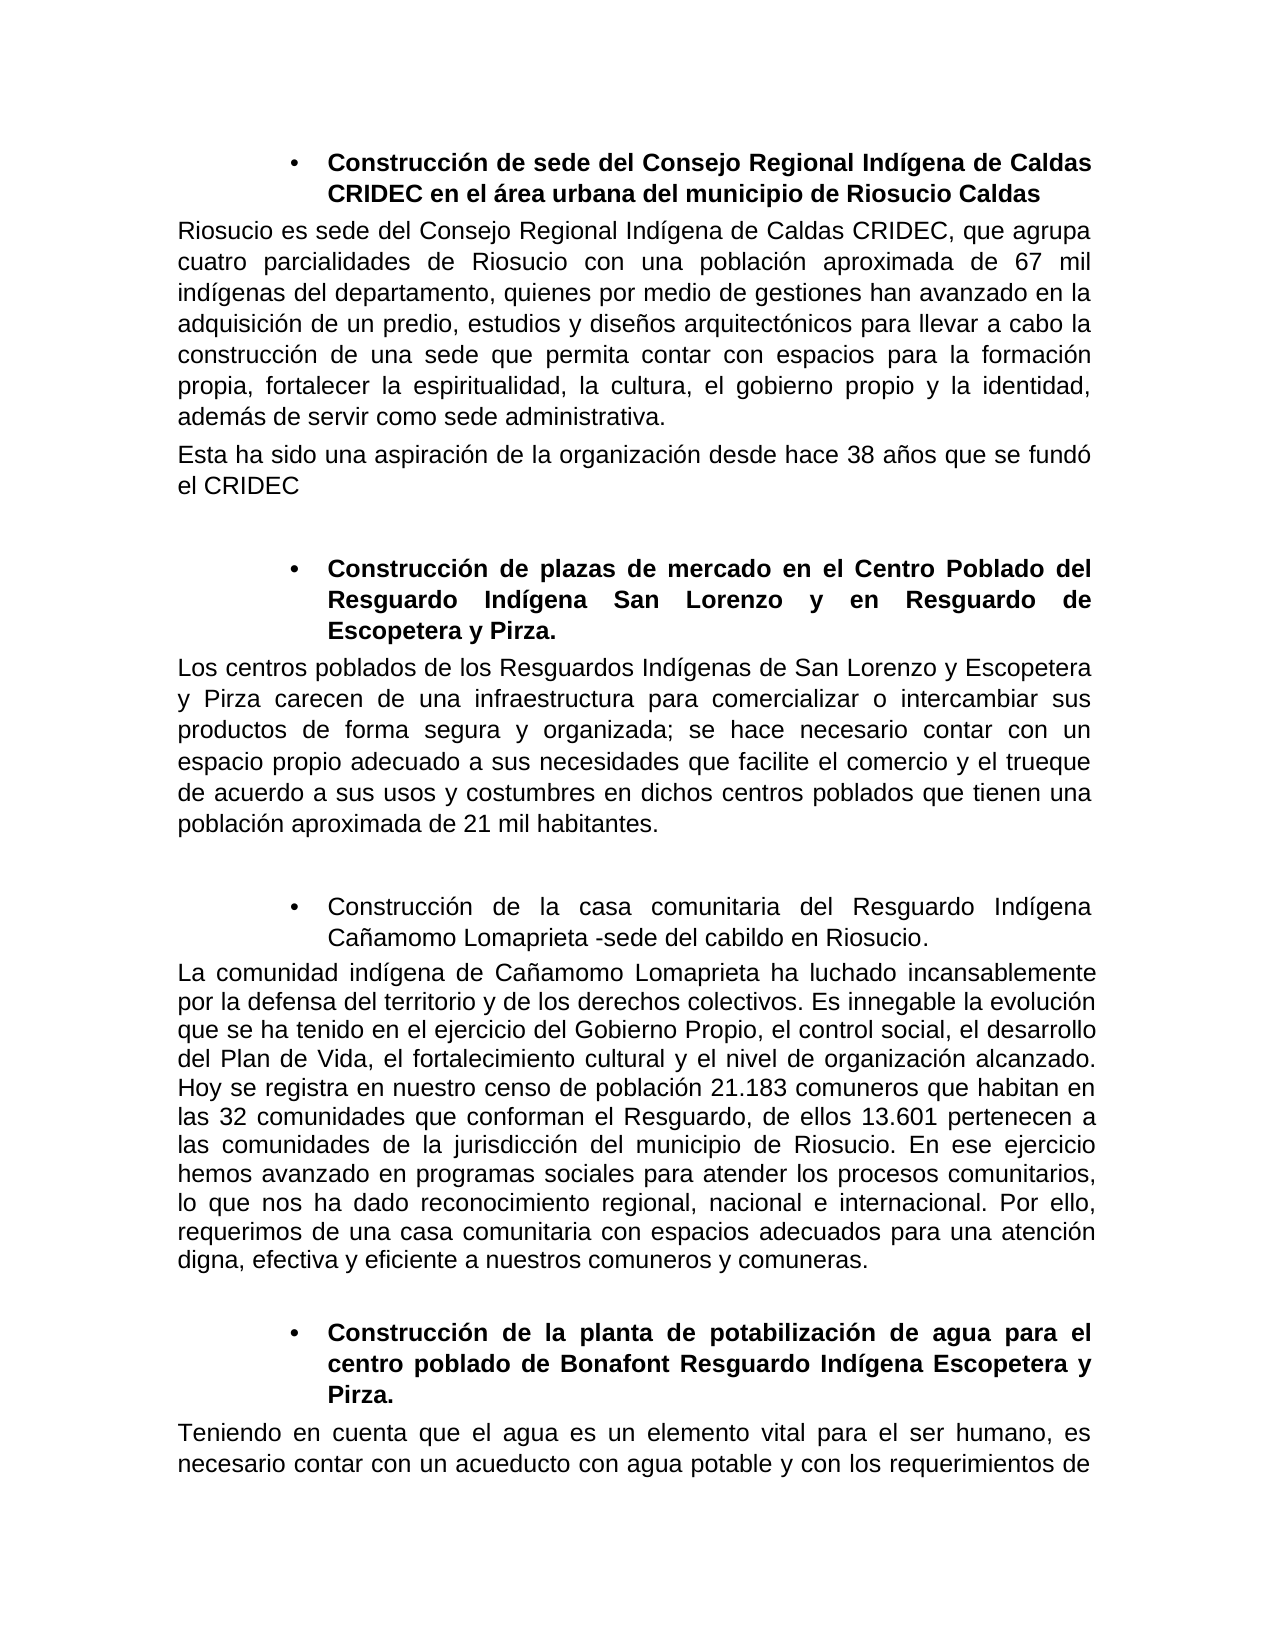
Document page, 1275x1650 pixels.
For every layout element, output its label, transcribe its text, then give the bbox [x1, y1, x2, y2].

text Riosucio es sede del Consejo Regional Indígena de Caldas CRIDEC, que agrupa cuatro parcialidades de Riosucio con una población aproximada de 67 mil indígenas del departamento, quienes por medio de gestiones han avanzado en la adquisición de un predio, estudios y diseños arquitectónicos para llevar a cabo la construcción de una sede que permita contar con espacios para la formación propia, fortalecer la espiritualidad, la cultura, el gobierno propio y la identidad, además de servir como sede administrativa. [177, 216, 1093, 431]
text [177, 1418, 1093, 1477]
list Construcción de plazas de mercado en el Centro Poblado del Resguardo Indígena San Lorenzo y en Resguardo de Escopetera y Pirza. [290, 554, 1093, 645]
text La comunidad indígena de Cañamomo Lomaprieta ha luchado incansablemente por la defensa del territorio y de los derechos colectivos. Es innegable la evolución que se ha tenido en el ejercicio del Gobierno Propio, el control social, el desarrollo del Plan de Vida, el fortalecimiento cultural y el nivel de organización alcanzado. Hoy se registra en nuestro censo de población 21.183 comuneros que habitan en las 32 comunidades que conforman el Resguardo, de ellos 13.601 pertenecen a las comunidades de la jurisdicción del municipio de Riosucio. En ese ejercicio hemos avanzado en programas sociales para atender los procesos comunitarios, lo que nos ha dado reconocimiento regional, nacional e internacional. Por ello, requerimos de una casa comunitaria con espacios adecuados para una atención digna, efectiva y eficiente a nuestros comuneros y comuneras. [177, 958, 1098, 1274]
list Construcción de la casa comunitaria del Resguardo Indígena Cañamomo Lomaprieta -sede del cabildo en Riosucio. [290, 892, 1093, 951]
list Construcción de la planta de potabilización de agua para el centro poblado de Bonafont Resguardo Indígena Escopetera y Pirza. [290, 1318, 1093, 1409]
text Los centros poblados de los Resguardos Indígenas de San Lorenzo y Escopetera y Pirza carecen de una infraestructura para comercializar o intercambiar sus productos de forma segura y organizada; se hace necesario contar con un espacio propio adecuado a sus necesidades que facilite el comercio y el trueque de acuerdo a sus usos y costumbres en dichos centros poblados que tienen una población aproximada de 21 mil habitantes. [177, 653, 1093, 837]
list Construcción de sede del Consejo Regional Indígena de Caldas CRIDEC en el área urbana del municipio de Riosucio Caldas [290, 148, 1093, 207]
text Esta ha sido una aspiración de la organización desde hace 38 años que se fundó el CRIDEC [177, 440, 1093, 500]
